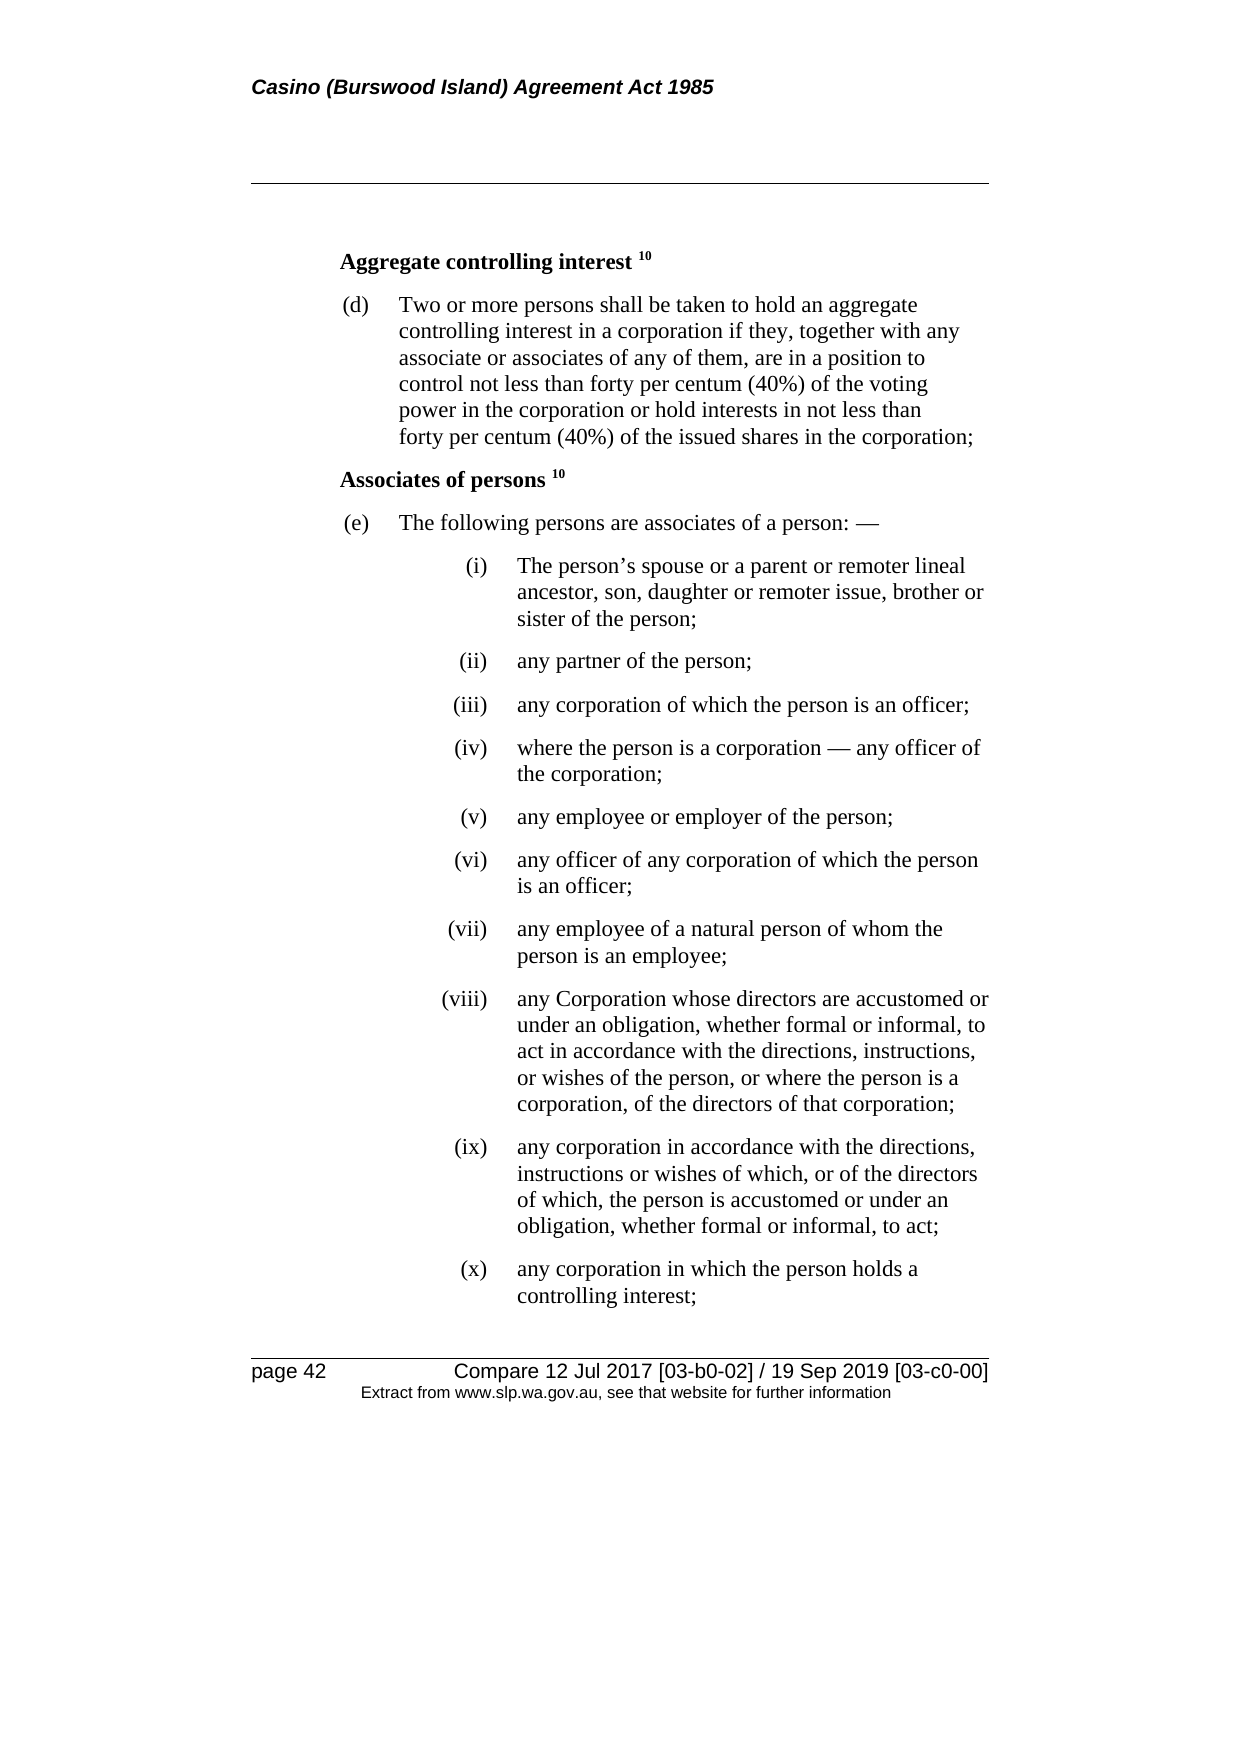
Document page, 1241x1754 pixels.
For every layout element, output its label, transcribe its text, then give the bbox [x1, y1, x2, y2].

text (iii) any corporation of which the person is an officer; [251, 691, 989, 717]
text (d) Two or more persons shall be taken to hold an aggregate controlling interest in a corporation if they, together with any associate or associates of any of them, are in a position to control not less than forty per centum (40%) of the voting power in the corporation or hold interests in not less than forty per centum (40%) of the issued shares in the corporation; [251, 291, 989, 449]
text (vi) any officer of any corporation of which the person is an officer; [251, 846, 989, 899]
text (v) any employee or employer of the person; [251, 803, 989, 829]
text Aggregate controlling interest 10 [339, 248, 989, 274]
text (e) The following persons are associates of a person: — [251, 509, 989, 535]
text (ix) any corporation in accordance with the directions, instructions or wishes of which, or of the directors of which, the person is accustomed or under an obligation, whether formal or informal, to act; [251, 1133, 989, 1239]
text (viii) any Corporation whose directors are accustomed or under an obligation, whether formal or informal, to act in accordance with the directions, instructions, or wishes of the person, or where the person is a corporation, of the directors of that corporation; [251, 985, 989, 1117]
text (ii) any partner of the person; [251, 648, 989, 674]
text (vii) any employee of a natural person of whom the person is an employee; [251, 915, 989, 968]
text (i) The person’s spouse or a parent or remoter lineal ancestor, son, daughter or remoter issue, brother or sister of the person; [251, 552, 989, 631]
text (x) any corporation in which the person holds a controlling interest; [251, 1255, 989, 1308]
text Associates of persons 10 [339, 466, 989, 492]
text (iv) where the person is a corporation — any officer of the corporation; [251, 734, 989, 786]
